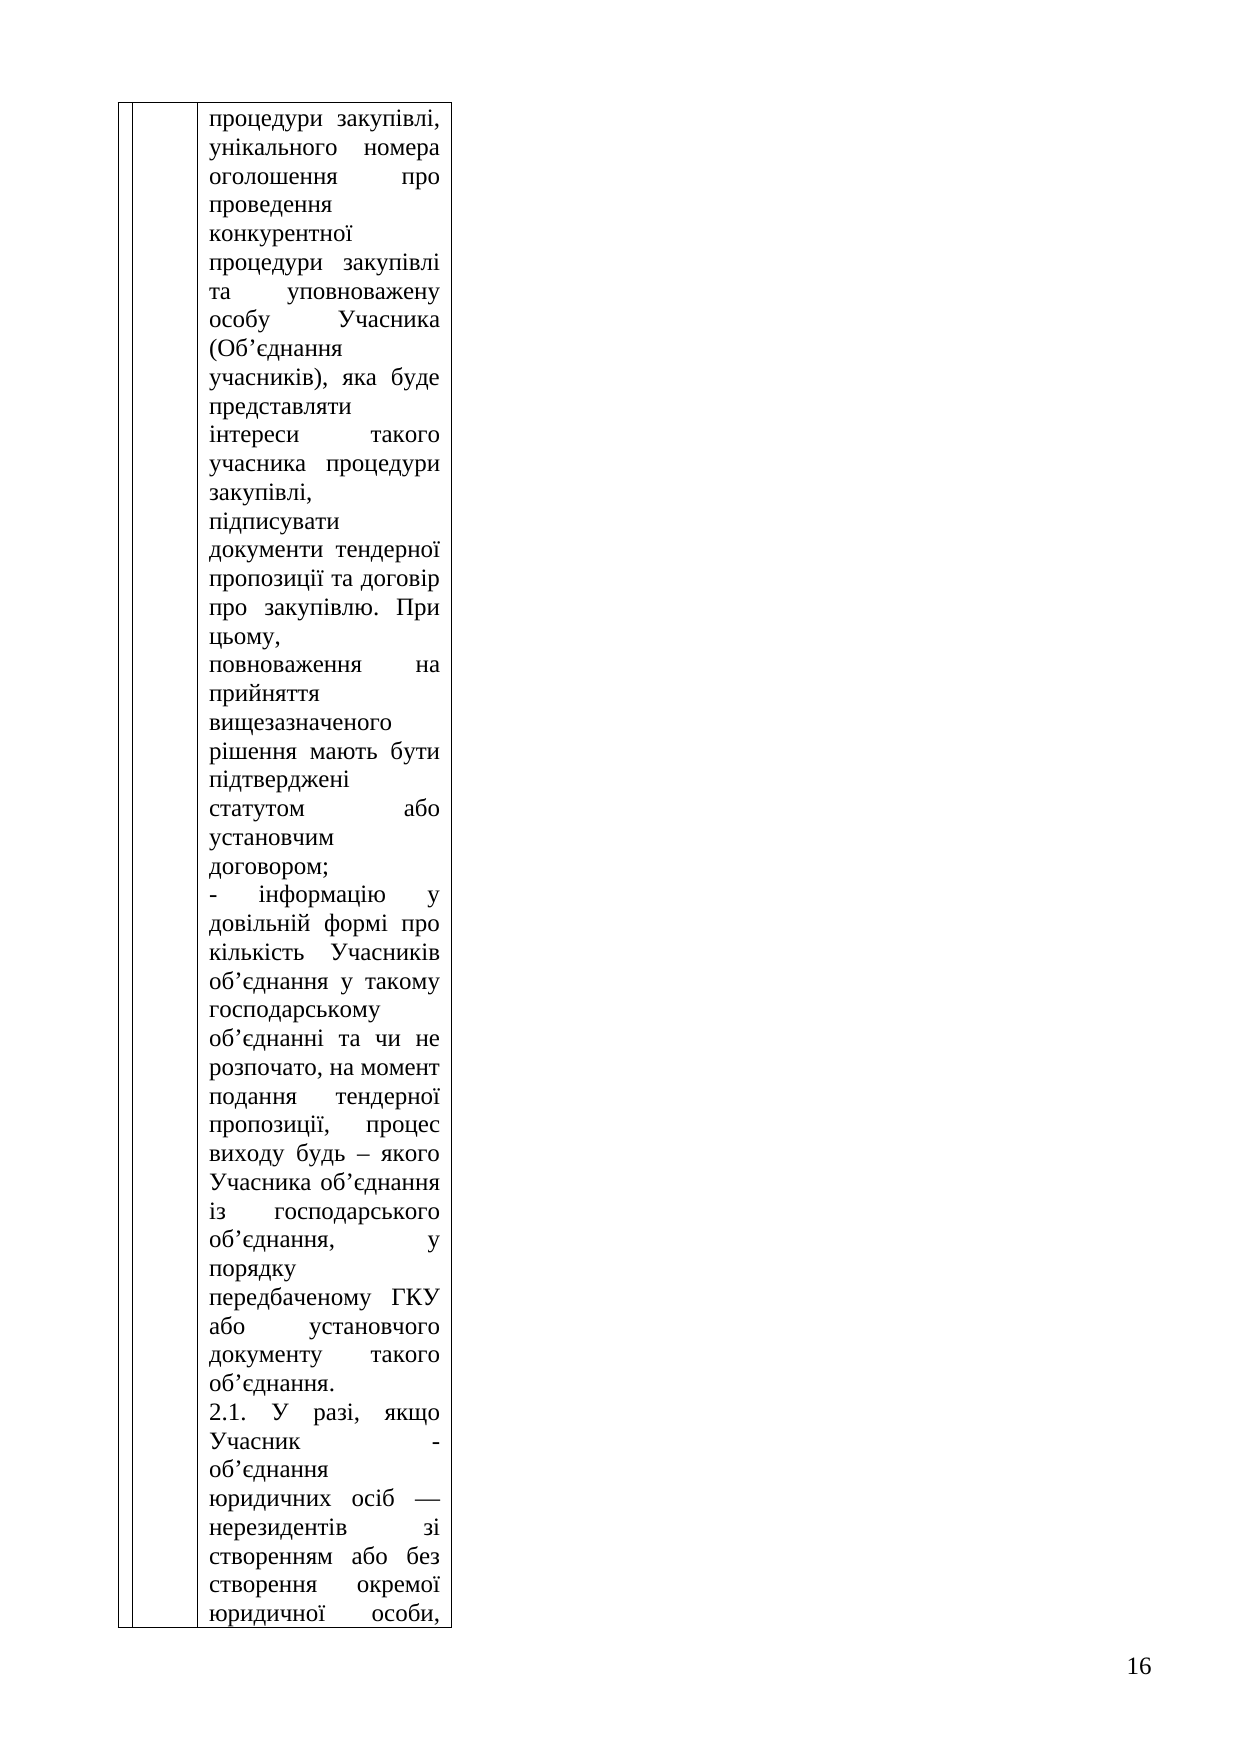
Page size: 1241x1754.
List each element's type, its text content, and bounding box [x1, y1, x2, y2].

table_cell 5 [119, 103, 132, 1627]
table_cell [133, 103, 197, 1627]
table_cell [198, 103, 451, 1627]
